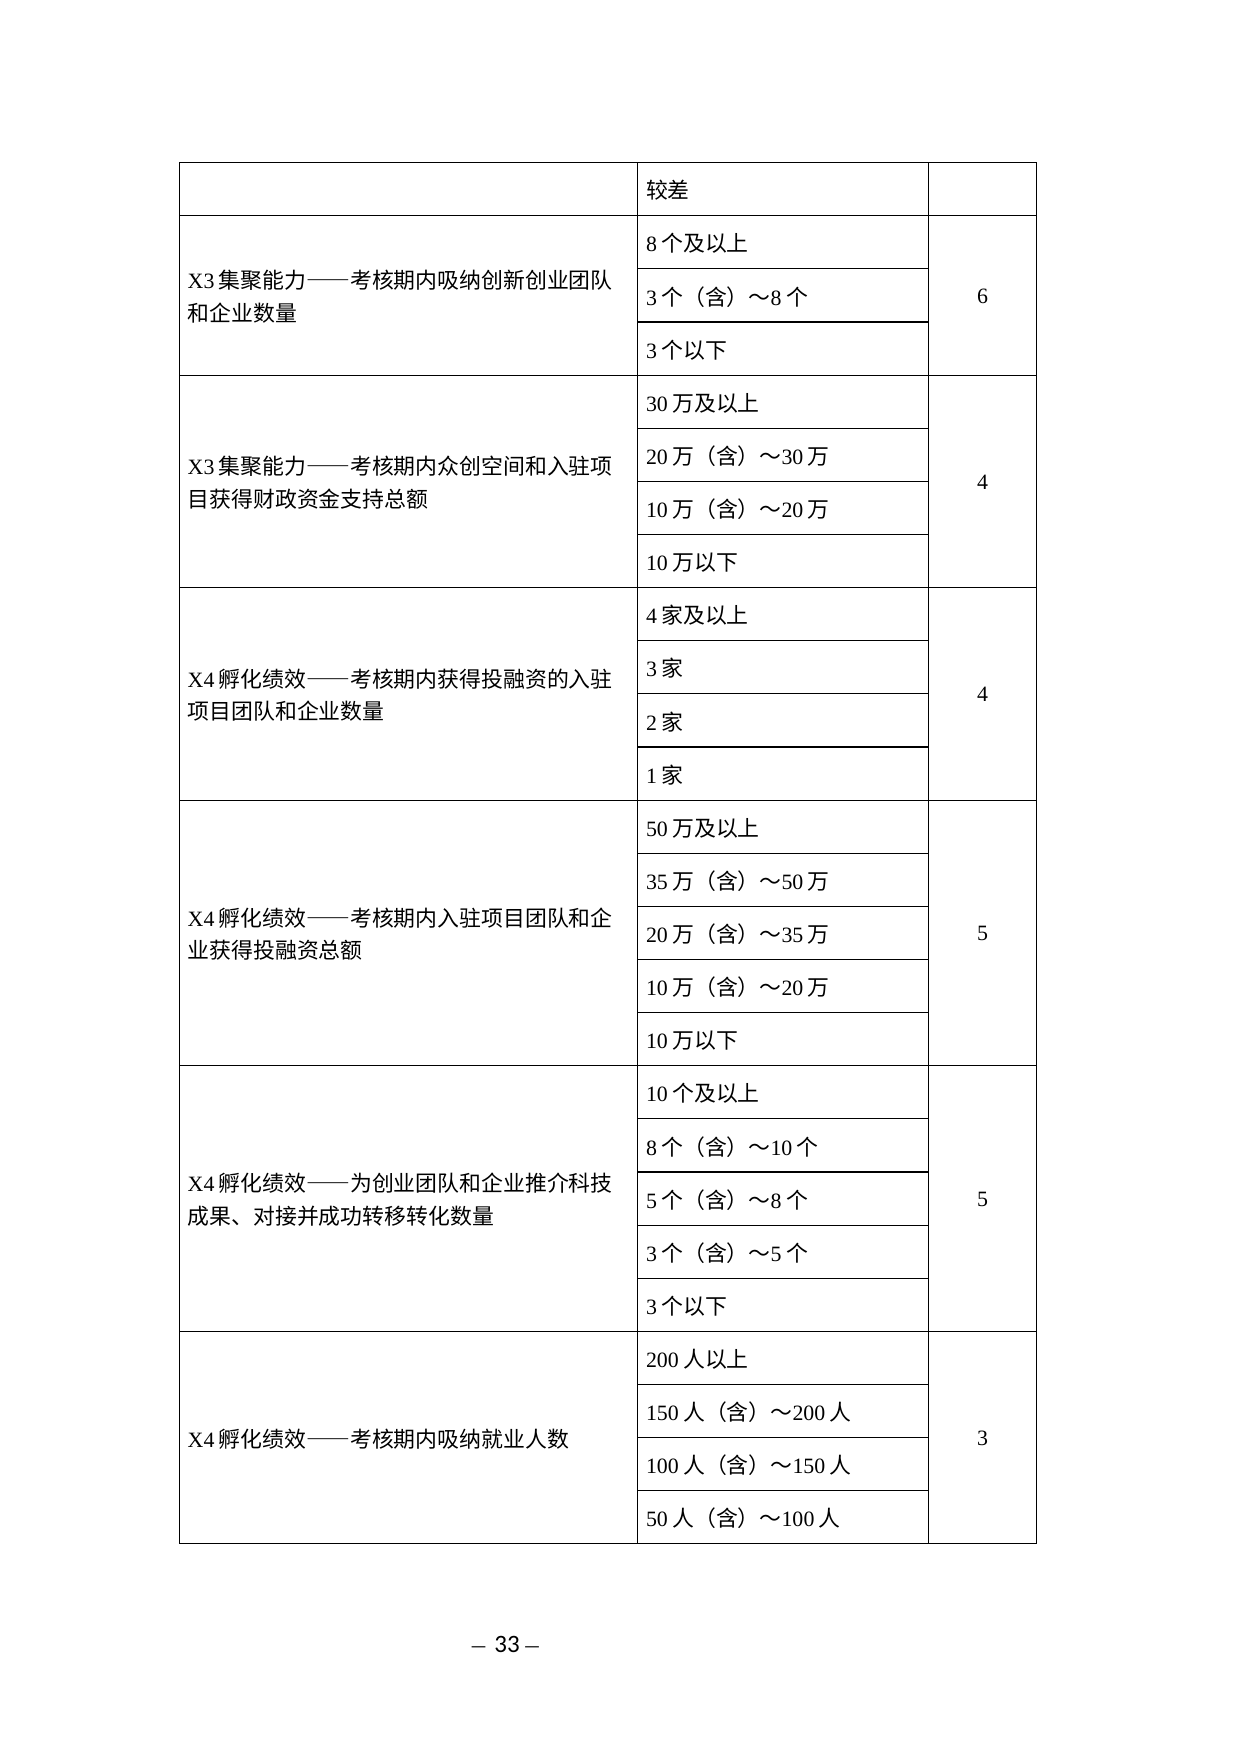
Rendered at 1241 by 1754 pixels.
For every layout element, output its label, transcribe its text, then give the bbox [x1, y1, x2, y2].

table_cell 10万以下 [638, 1013, 928, 1065]
table_cell 5 [929, 801, 1036, 1065]
table_cell 35万（含）～50万 [638, 854, 928, 906]
table_cell X4孵化绩效——考核期内入驻项目团队和企业获得投融资总额 [180, 801, 637, 1065]
table_cell 3个以下 [638, 1279, 928, 1331]
table_cell X3集聚能力——考核期内众创空间和入驻项目获得财政资金支持总额 [180, 376, 637, 587]
table_cell 4 [929, 376, 1036, 587]
table_cell 5个（含）～8个 [638, 1173, 928, 1224]
table_cell X4孵化绩效——考核期内获得投融资的入驻项目团队和企业数量 [180, 588, 637, 799]
table_cell 3个以下 [638, 323, 928, 374]
table_cell 10万以下 [638, 535, 928, 587]
table_cell 100人（含）～150人 [638, 1438, 928, 1490]
table_cell X4孵化绩效——为创业团队和企业推介科技成果、对接并成功转移转化数量 [180, 1066, 637, 1331]
table_cell 1家 [638, 748, 928, 799]
table_cell 150人（含）～200人 [638, 1385, 928, 1437]
table_cell 20万（含）～35万 [638, 907, 928, 959]
table_cell X4孵化绩效——考核期内吸纳就业人数 [180, 1332, 637, 1543]
table_cell 4 [929, 588, 1036, 799]
table_cell 200人以上 [638, 1332, 928, 1384]
table_cell 10个及以上 [638, 1066, 928, 1118]
table_cell 3家 [638, 641, 928, 693]
table_cell 3 [929, 1332, 1036, 1543]
table_cell 8个（含）～10个 [638, 1119, 928, 1171]
table_cell X3集聚能力——考核期内吸纳创新创业团队和企业数量 [180, 216, 637, 374]
table_cell 2家 [638, 694, 928, 746]
table_cell 20万（含）～30万 [638, 429, 928, 481]
table_cell 3个（含）～8个 [638, 269, 928, 321]
table_cell 8个及以上 [638, 216, 928, 268]
table_cell 10万（含）～20万 [638, 960, 928, 1012]
table_cell 50人（含）～100人 [638, 1491, 928, 1543]
table_cell 4家及以上 [638, 588, 928, 640]
table_cell 6 [929, 216, 1036, 374]
table_cell 5 [929, 1066, 1036, 1331]
table_cell 较差 [638, 163, 928, 215]
table_cell 30万及以上 [638, 376, 928, 428]
table_cell 3个（含）～5个 [638, 1226, 928, 1278]
table_cell 10万（含）～20万 [638, 482, 928, 534]
table_cell 50万及以上 [638, 801, 928, 853]
